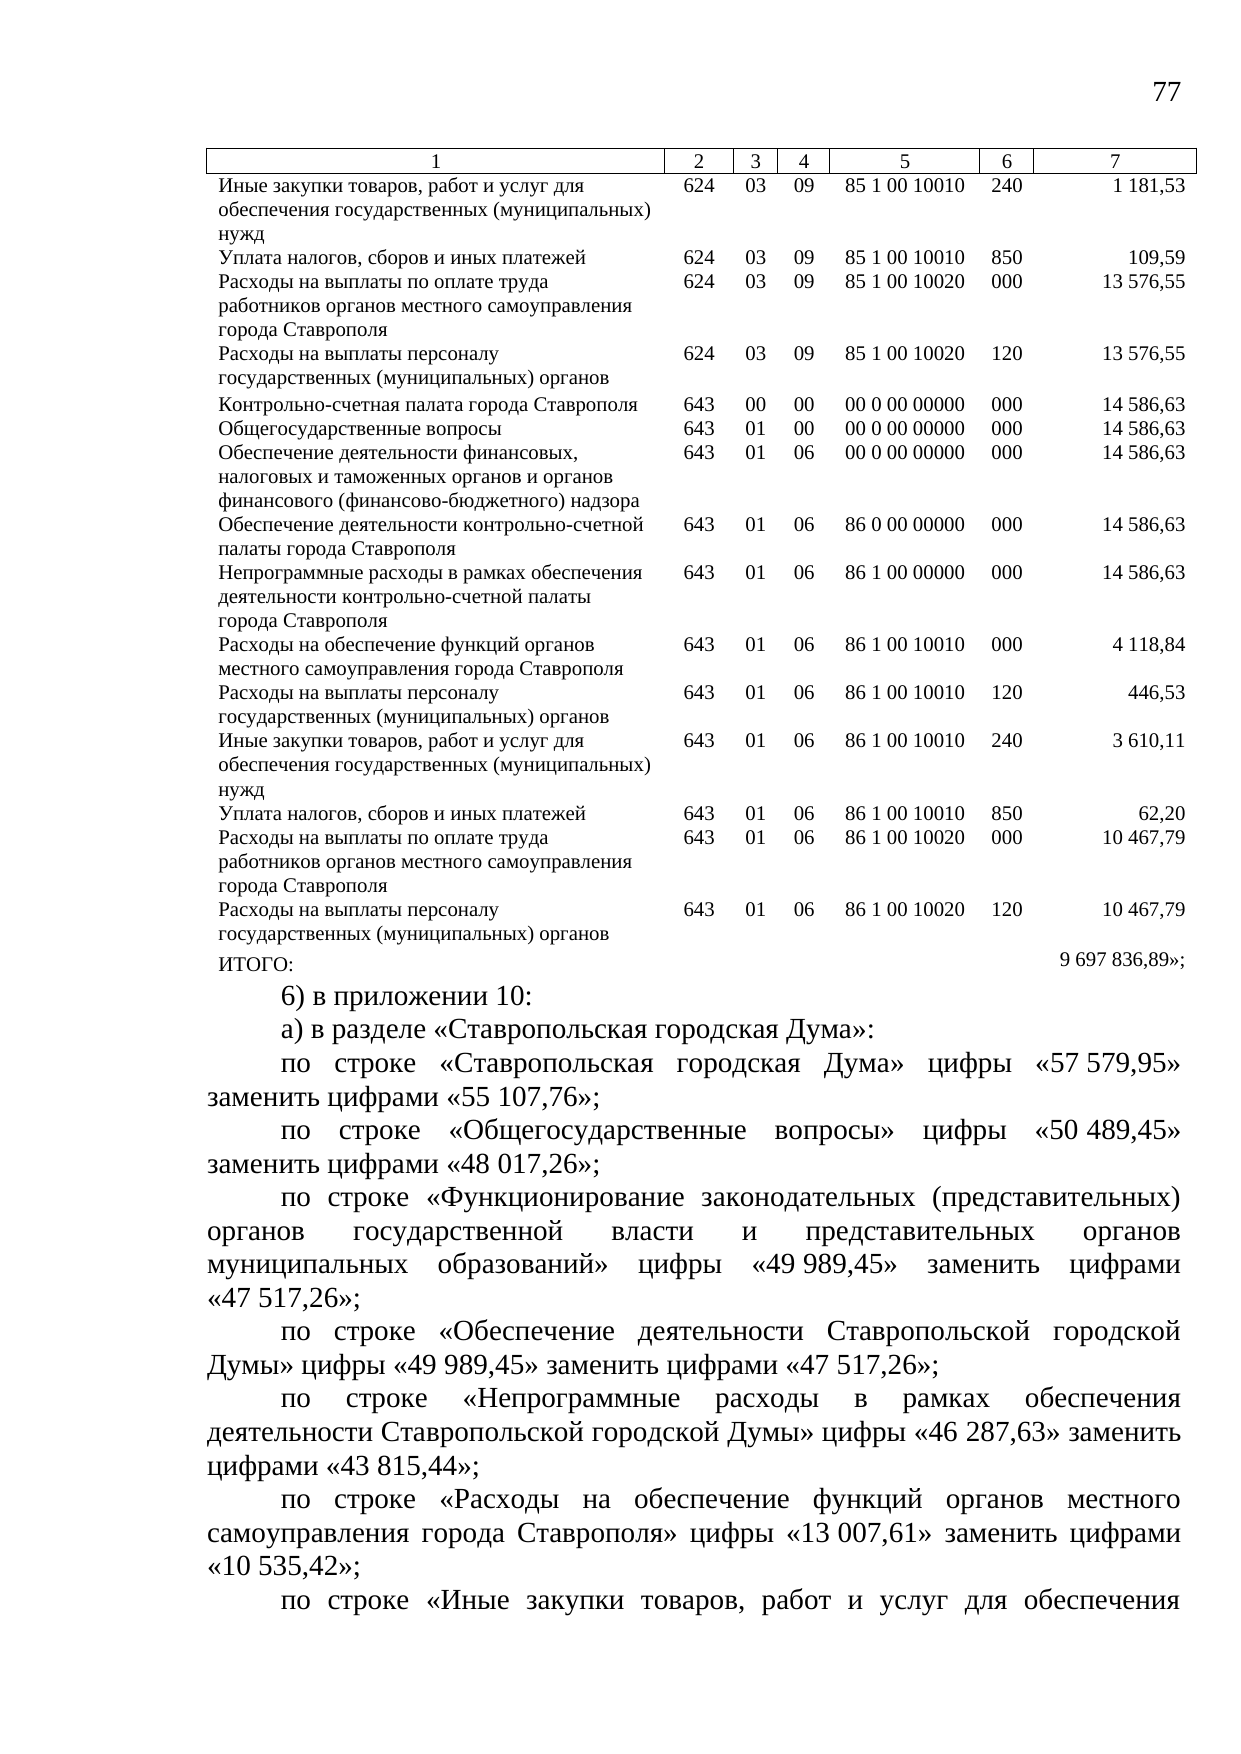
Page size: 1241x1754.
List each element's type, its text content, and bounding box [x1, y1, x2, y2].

text по строке «Расходы на обеспечение функций органов местного самоуправления города Ставрополя» цифры «13 007,61» заменить цифрами «10 535,42»; [207, 1481, 1181, 1582]
table_header 7 [1034, 149, 1196, 173]
text по строке «Функционирование законодательных (представительных) органов государственной власти и представительных органов муниципальных образований» цифры «49 989,45» заменить цифрами «47 517,26»; [207, 1179, 1181, 1313]
text по строке «Обеспечение деятельности Ставропольской городской Думы» цифры «49 989,45» заменить цифрами «47 517,26»; [207, 1313, 1181, 1381]
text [207, 1582, 1181, 1615]
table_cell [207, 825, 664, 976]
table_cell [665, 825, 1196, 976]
table_header 4 [778, 149, 829, 173]
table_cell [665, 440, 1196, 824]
table_header 6 [980, 149, 1033, 173]
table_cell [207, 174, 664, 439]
table_header 5 [830, 149, 979, 173]
table_header 2 [665, 149, 733, 173]
text по строке «Общегосударственные вопросы» цифры «50 489,45» заменить цифрами «48 017,26»; [207, 1112, 1181, 1179]
text а) в разделе «Ставропольская городская Дума»: [207, 1012, 1181, 1045]
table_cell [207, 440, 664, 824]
text по строке «Непрограммные расходы в рамках обеспечения деятельности Ставропольской городской Думы» цифры «46 287,63» заменить цифрами «43 815,44»; [207, 1381, 1181, 1481]
table_header 1 [207, 149, 664, 173]
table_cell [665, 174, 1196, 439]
table_header 3 [734, 149, 777, 173]
text по строке «Ставропольская городская Дума» цифры «57 579,95» заменить цифрами «55 107,76»; [207, 1045, 1181, 1112]
text 6) в приложении 10: [207, 978, 1181, 1012]
